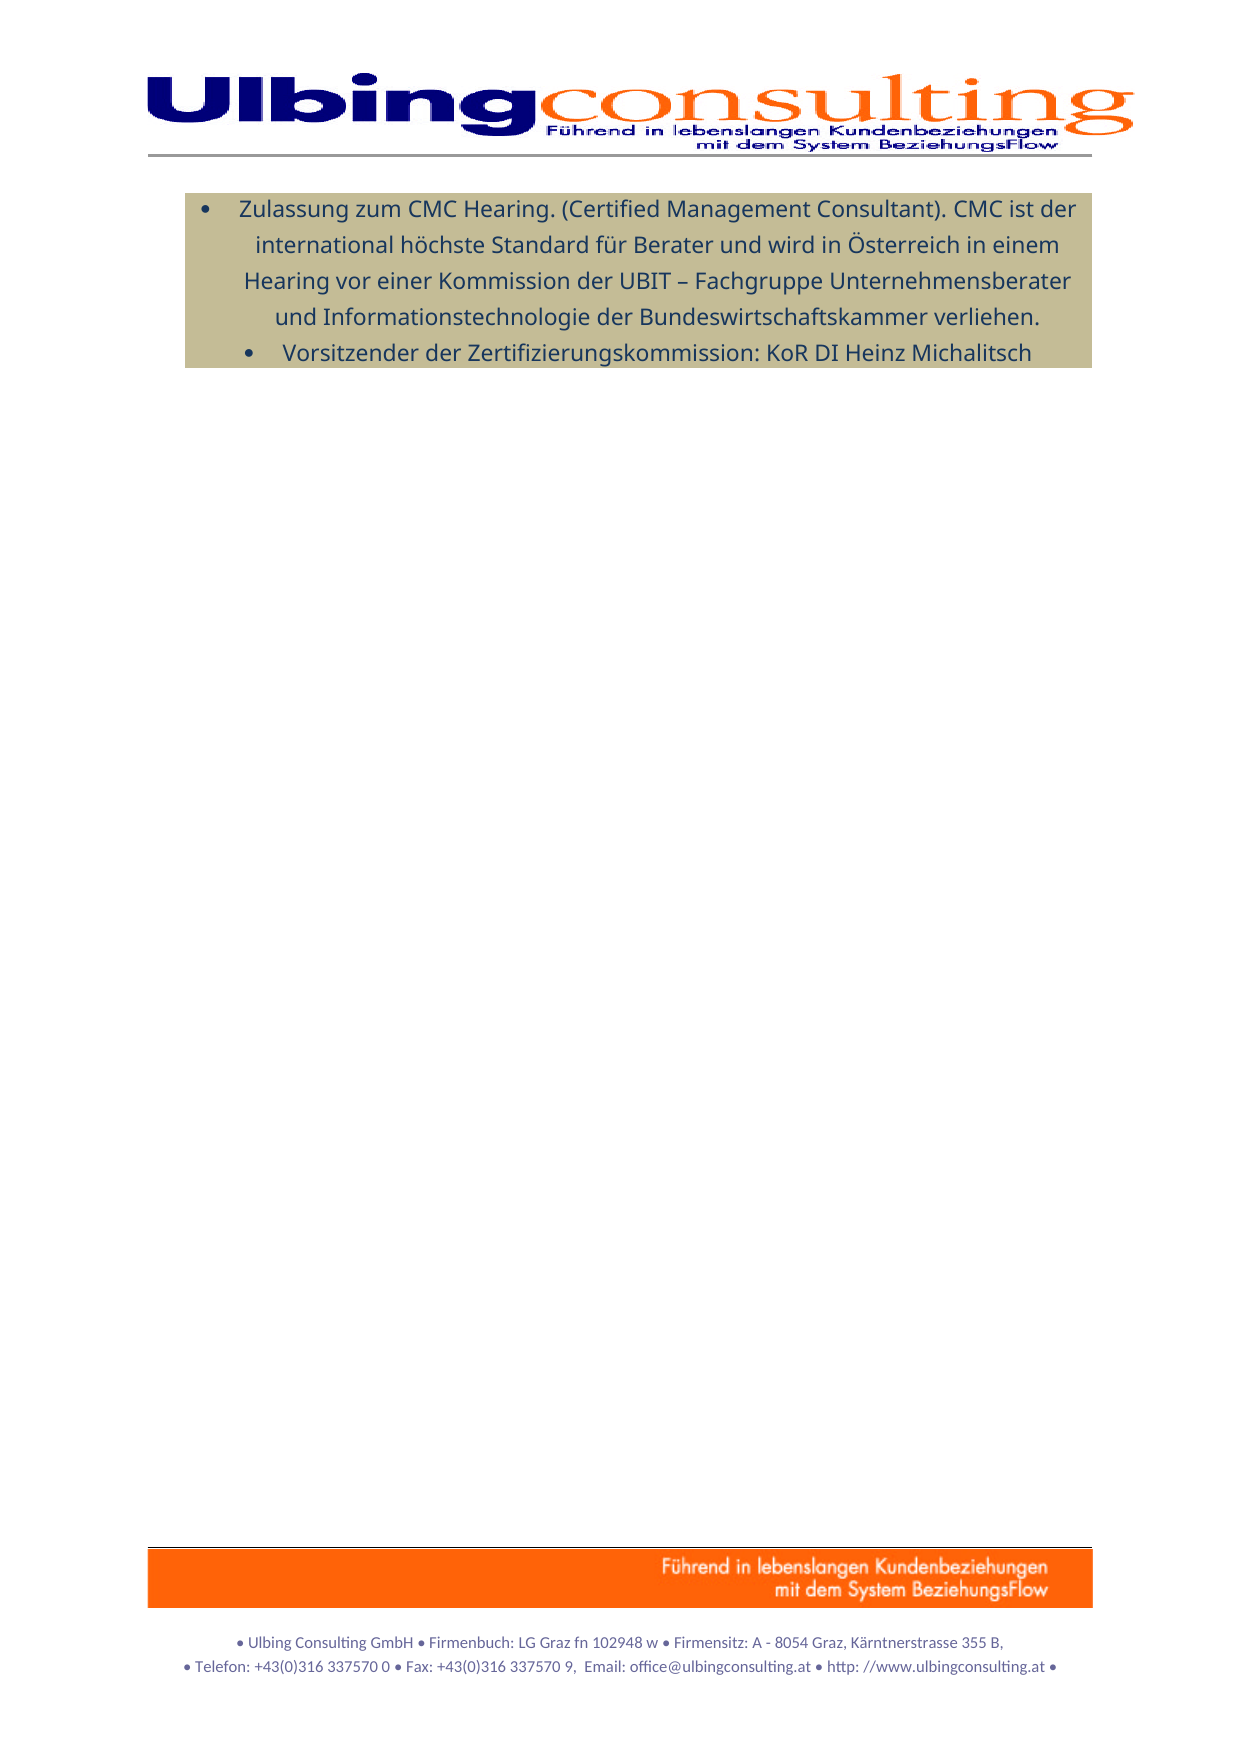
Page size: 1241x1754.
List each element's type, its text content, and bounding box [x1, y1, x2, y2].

picture [147, 1549, 1093, 1608]
list Zulassung zum CMC Hearing. (Certified Management Consultant). CMC ist der international höchste Standard für Berater und wird in Österreich in einem Hearing vor einer Kommission der UBIT – Fachgruppe Unternehmensberater und Informationstechnologie der Bundeswirtschaftskammer verliehen. [185, 193, 1092, 332]
list Vorsitzender der Zertifizierungskommission: KoR DI Heinz Michalitsch [185, 337, 1092, 368]
picture [147, 73, 1135, 152]
